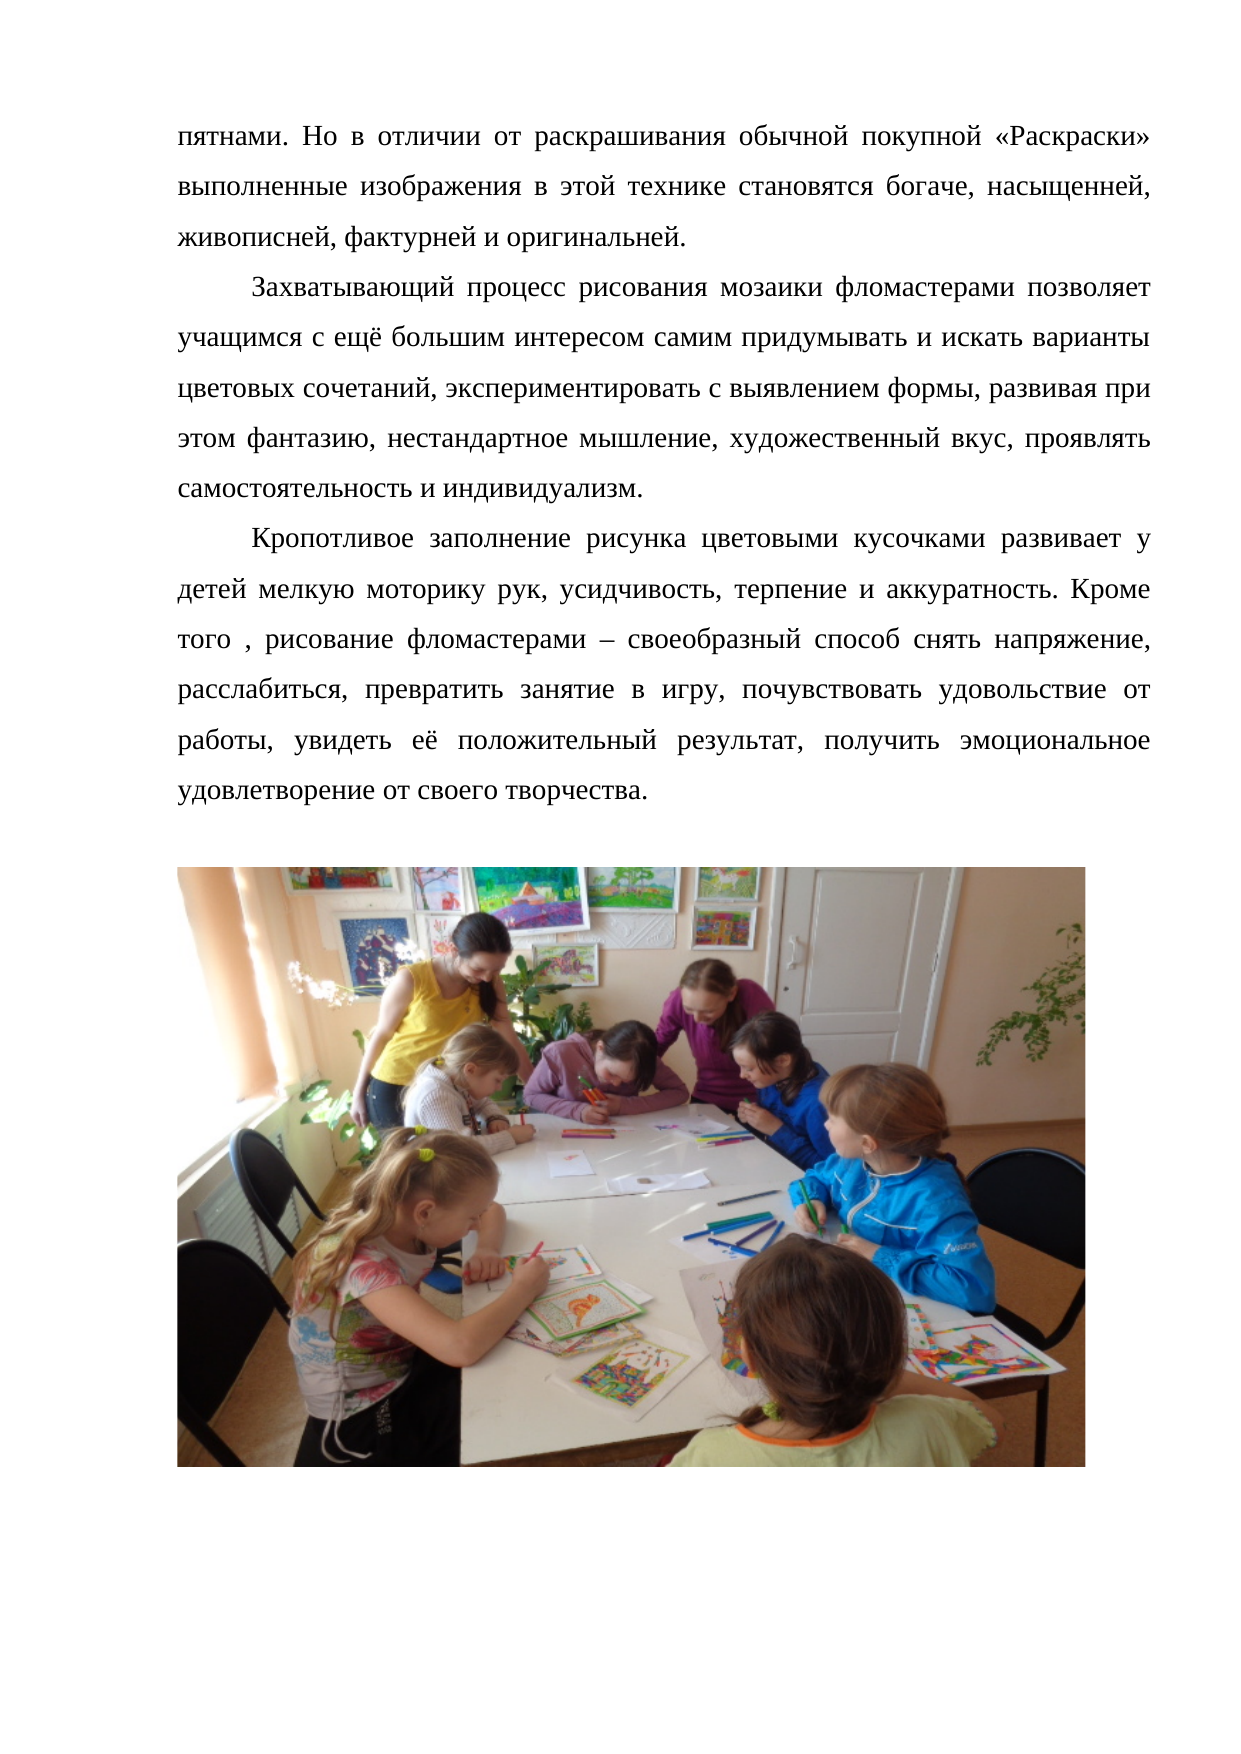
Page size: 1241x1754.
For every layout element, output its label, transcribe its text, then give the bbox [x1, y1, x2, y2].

picture [177, 867, 1086, 1467]
text пятнами. Но в отличии от раскрашивания обычной покупной «Раскраски» выполненные изображения в этой технике становятся богаче, насыщенней, живописней, фактурней и оригинальней. [177, 118, 1152, 252]
text Захватывающий процесс рисования мозаики фломастерами позволяет учащимся с ещё большим интересом самим придумывать и искать варианты цветовых сочетаний, экспериментировать с выявлением формы, развивая при этом фантазию, нестандартное мышление, художественный вкус, проявлять самостоятельность и индивидуализм. [177, 269, 1152, 504]
text Кропотливое заполнение рисунка цветовыми кусочками развивает у детей мелкую моторику рук, усидчивость, терпение и аккуратность. Кроме того , рисование фломастерами – своеобразный способ снять напряжение, расслабиться, превратить занятие в игру, почувствовать удовольствие от работы, увидеть её положительный результат, получить эмоциональное удовлетворение от своего творчества. [177, 521, 1152, 806]
